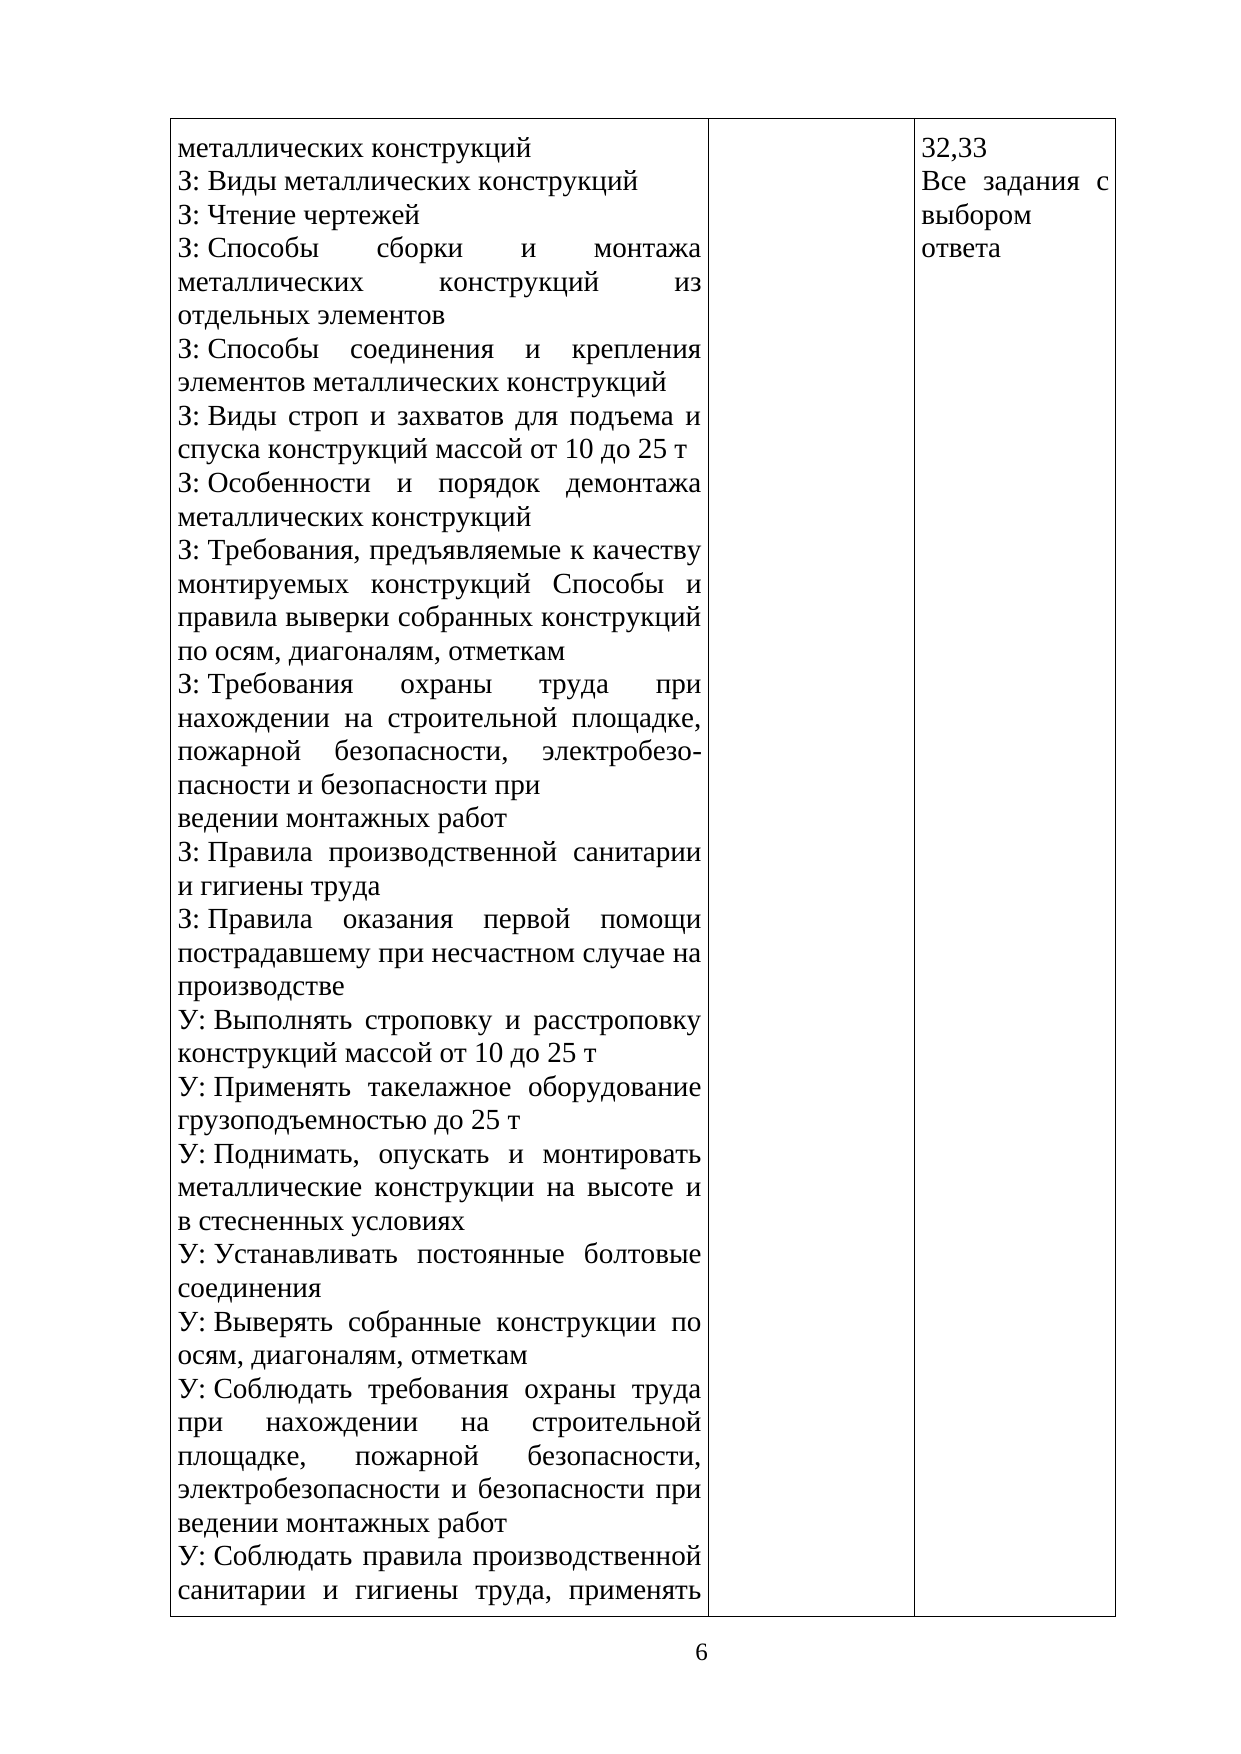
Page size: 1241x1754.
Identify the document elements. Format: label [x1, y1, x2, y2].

table_cell [171, 119, 708, 1616]
table_cell [915, 119, 1115, 1616]
